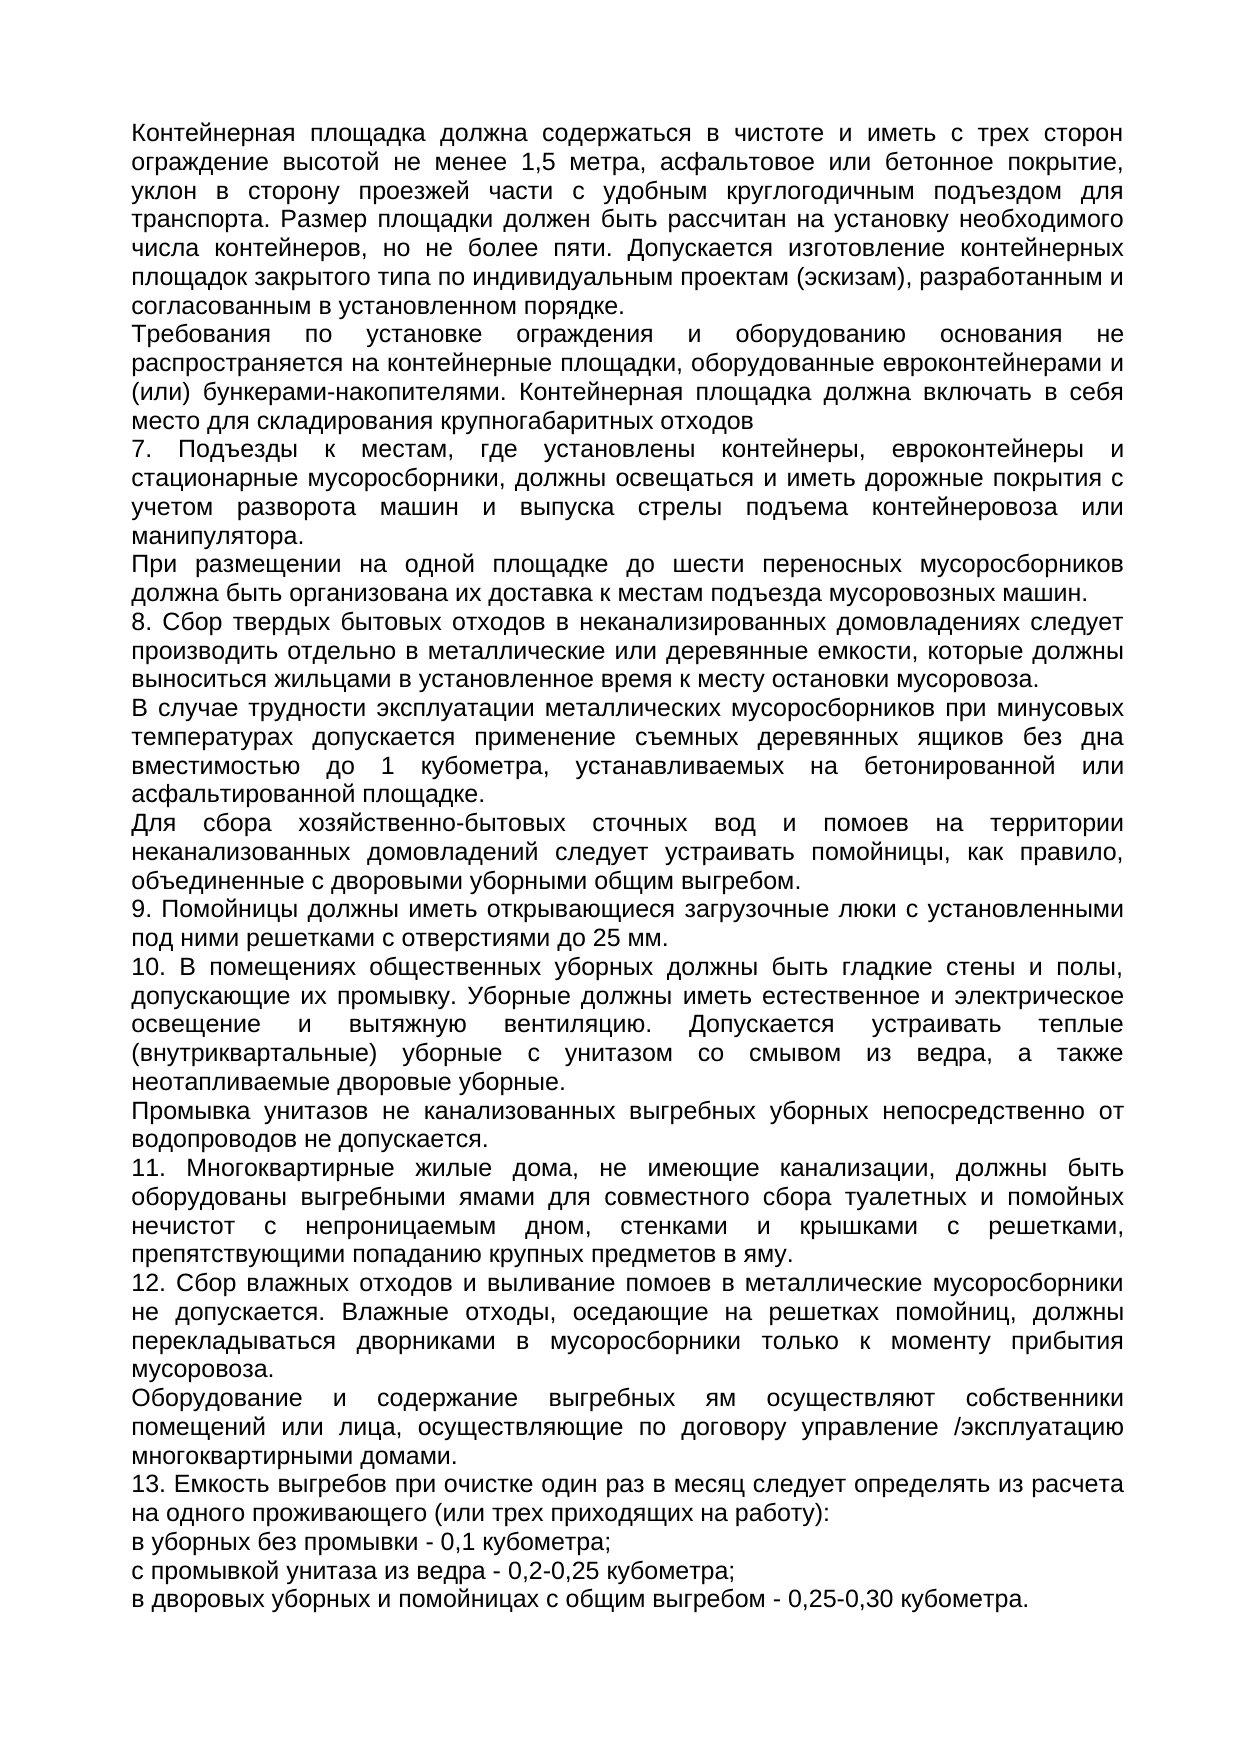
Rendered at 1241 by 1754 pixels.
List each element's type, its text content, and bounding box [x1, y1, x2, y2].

text Для сбора хозяйственно-бытовых сточных вод и помоев на территории неканализованных домовладений следует устраивать помойницы, как правило, объединенные с дворовыми уборными общим выгребом. [131, 808, 1125, 894]
text в дворовых уборных и помойницах с общим выгребом - 0,25-0,30 кубометра. [131, 1584, 1125, 1613]
text 8. Сбор твердых бытовых отходов в неканализированных домовладениях следует производить отдельно в металлические или деревянные емкости, которые должны выноситься жильцами в установленное время к месту остановки мусоровоза. [131, 607, 1125, 693]
text 7. Подъезды к местам, где установлены контейнеры, евроконтейнеры и стационарные мусоросборники, должны освещаться и иметь дорожные покрытия с учетом разворота машин и выпуска стрелы подъема контейнеровоза или манипулятора. [131, 434, 1125, 549]
text Промывка унитазов не канализованных выгребных уборных непосредственно от водопроводов не допускается. [131, 1096, 1125, 1153]
text 12. Сбор влажных отходов и выливание помоев в металлические мусоросборники не допускается. Влажные отходы, оседающие на решетках помойниц, должны перекладываться дворниками в мусоросборники только к моменту прибытия мусоровоза. [131, 1268, 1125, 1383]
text 10. В помещениях общественных уборных должны быть гладкие стены и полы, допускающие их промывку. Уборные должны иметь естественное и электрическое освещение и вытяжную вентиляцию. Допускается устраивать теплые (внутриквартальные) уборные с унитазом со смывом из ведра, а также неотапливаемые дворовые уборные. [131, 952, 1125, 1096]
text в уборных без промывки - 0,1 кубометра; [131, 1527, 1125, 1556]
text 11. Многоквартирные жилые дома, не имеющие канализации, должны быть оборудованы выгребными ямами для совместного сбора туалетных и помойных нечистот с непроницаемым дном, стенками и крышками с решетками, препятствующими попаданию крупных предметов в яму. [131, 1153, 1125, 1268]
text В случае трудности эксплуатации металлических мусоросборников при минусовых температурах допускается применение съемных деревянных ящиков без дна вместимостью до 1 кубометра, устанавливаемых на бетонированной или асфальтированной площадке. [131, 693, 1125, 808]
text Требования по установке ограждения и оборудованию основания не распространяется на контейнерные площадки, оборудованные евроконтейнерами и (или) бункерами-накопителями. Контейнерная площадка должна включать в себя место для складирования крупногабаритных отходов [131, 319, 1125, 434]
text При размещении на одной площадке до шести переносных мусоросборников должна быть организована их доставка к местам подъезда мусоровозных машин. [131, 549, 1125, 607]
text с промывкой унитаза из ведра - 0,2-0,25 кубометра; [131, 1556, 1125, 1584]
text Оборудование и содержание выгребных ям осуществляют собственники помещений или лица, осуществляющие по договору управление /эксплуатацию многоквартирными домами. [131, 1383, 1125, 1469]
text 13. Емкость выгребов при очистке один раз в месяц следует определять из расчета на одного проживающего (или трех приходящих на работу): [131, 1469, 1125, 1527]
text Контейнерная площадка должна содержаться в чистоте и иметь с трех сторон ограждение высотой не менее 1,5 метра, асфальтовое или бетонное покрытие, уклон в сторону проезжей части с удобным круглогодичным подъездом для транспорта. Размер площадки должен быть рассчитан на установку необходимого числа контейнеров, но не более пяти. Допускается изготовление контейнерных площадок закрытого типа по индивидуальным проектам (эскизам), разработанным и согласованным в установленном порядке. [131, 118, 1125, 319]
text 9. Помойницы должны иметь открывающиеся загрузочные люки с установленными под ними решетками с отверстиями до 25 мм. [131, 894, 1125, 952]
